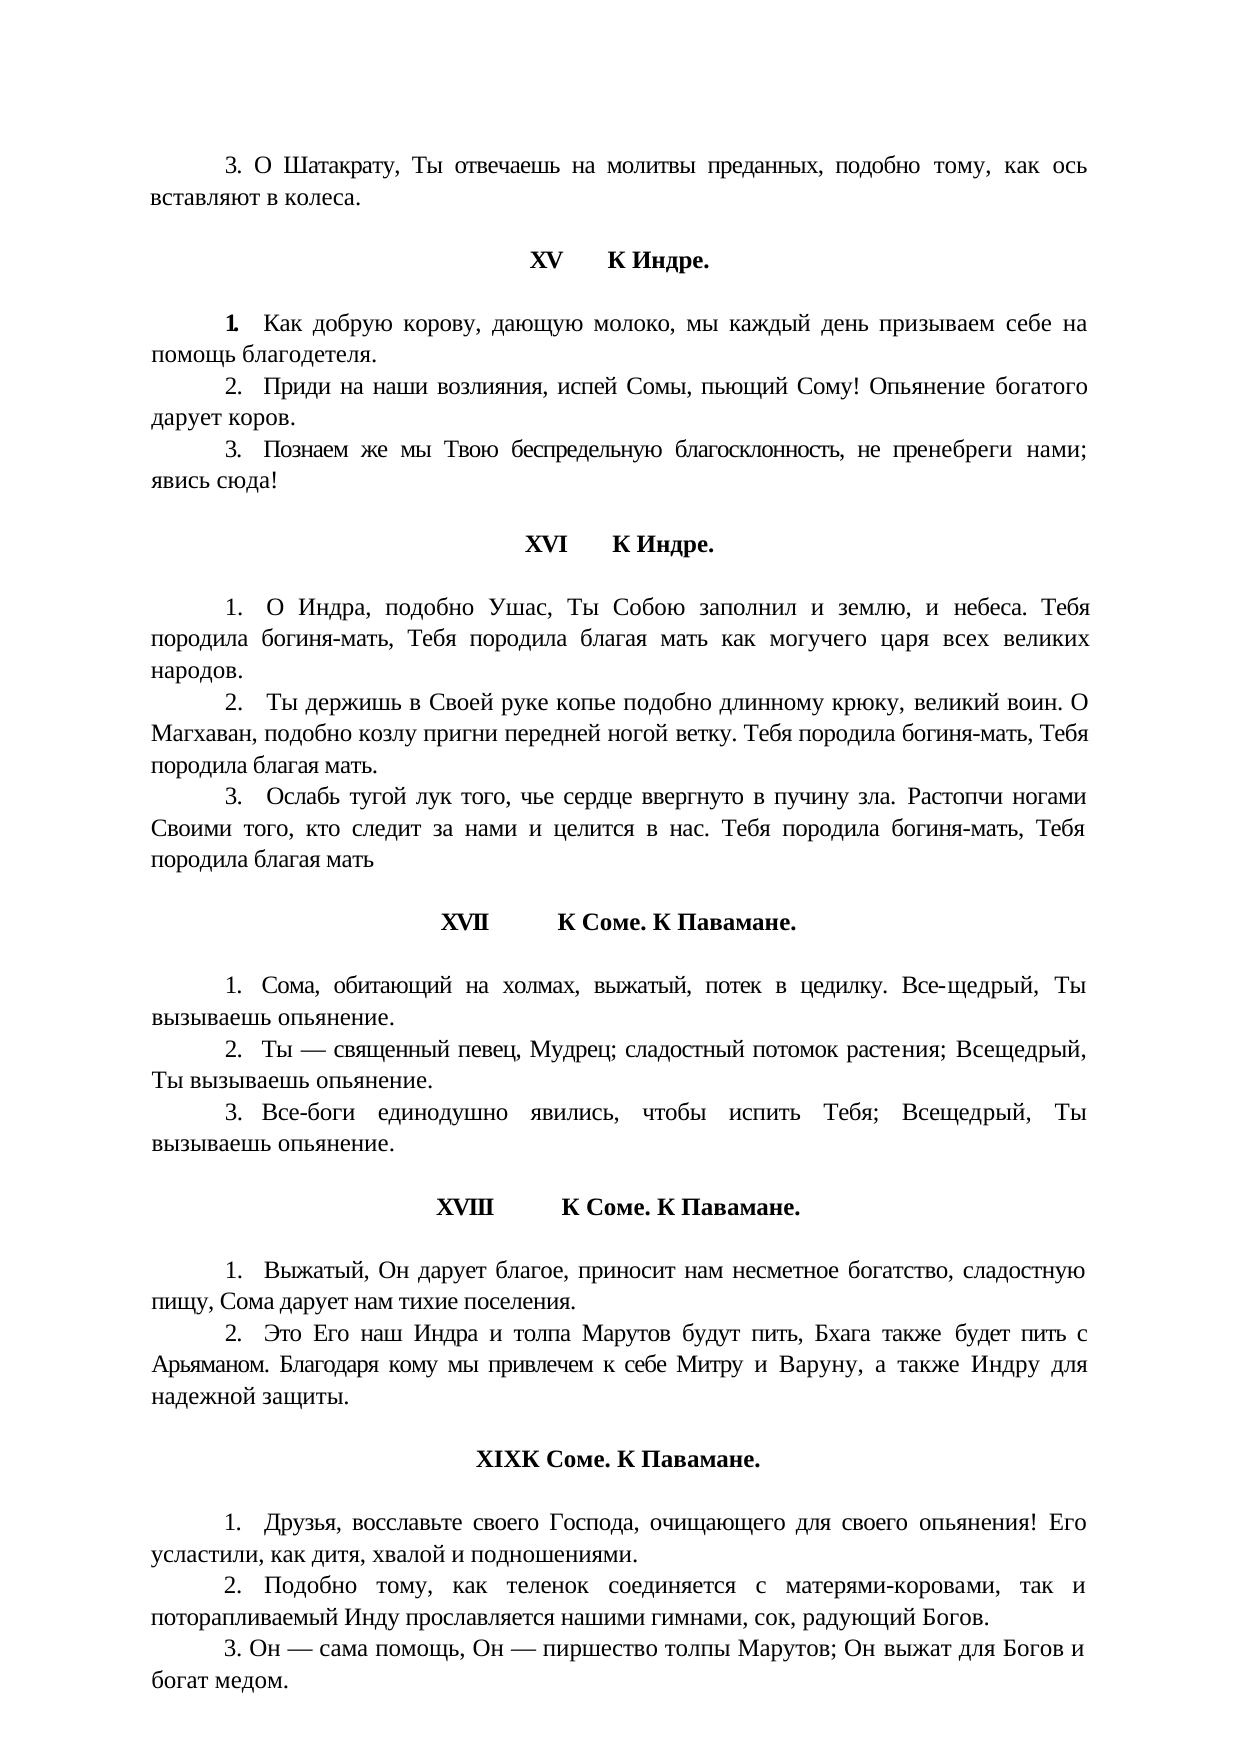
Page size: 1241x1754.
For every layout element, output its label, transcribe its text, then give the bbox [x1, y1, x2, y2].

list Все-боги единодушно явились, чтобы испить Тебя; Всещедрый, Ты вызываешь опьянение. [151, 1097, 1087, 1157]
list Приди на наши возлияния, испей Сомы, пьющий Сому! Опьянение богатого дарует коров. [151, 371, 1088, 431]
list Это Его наш Индра и толпа Марутов будут пить, Бхага также будет пить с Арьяманом. Благодаря кому мы привлечем к себе Митру и Варуну, а также Индру для надежной защиты. [151, 1318, 1088, 1410]
list Подобно тому, как теленок соединяется с матерями-коровами, так и поторапливаемый Инду прославляется нашими гимнами, сок, радующий Богов. [151, 1570, 1086, 1631]
list Как добрую корову, дающую молоко, мы каждый день призываем себе на помощь благодетеля. [151, 308, 1087, 368]
list Выжатый, Он дарует благое, приносит нам несметное богатство, сладостную пищу, Сома дарует нам тихие поселения. [151, 1255, 1086, 1315]
text XVIII К Соме. К Павамане. [150, 1192, 1086, 1220]
list Сома, обитающий на холмах, выжатый, потек в цедилку. Все-щедрый, Ты вызываешь опьянение. [151, 971, 1086, 1031]
text 3. О Шатакрату, Ты отвечаешь на молитвы преданных, подобно тому, как ось вставляют в колеса. [150, 150, 1088, 210]
list Ты держишь в Своей руке копье подобно длинному крюку, великий воин. О Магхаван, подобно козлу пригни передней ногой ветку. Тебя породила богиня-мать, Тебя породила благая мать. [151, 687, 1089, 778]
list Ослабь тугой лук того, чье сердце ввергнуто в пучину зла. Растопчи ногами Своими того, кто следит за нами и целится в нас. Тебя породила богиня-мать, Тебя породила благая мать [151, 781, 1087, 873]
text 3. Он — сама помощь, Он — пиршество толпы Марутов; Он выжат для Богов и богат медом. [151, 1633, 1085, 1694]
text XVI К Индре. [150, 529, 1089, 557]
text XV К Индре. [150, 245, 1089, 273]
text XIXК Соме. К Павамане. [150, 1444, 1086, 1473]
list Познаем же мы Твою беспредельную благосклонность, не пренебреги нами; явись сюда! [151, 434, 1087, 494]
text XVII К Соме. К Павамане. [150, 907, 1087, 936]
list О Индра, подобно Ушас, Ты Собою заполнил и землю, и небеса. Тебя породила богиня-мать, Тебя породила благая мать как могучего царя всех великих народов. [151, 592, 1090, 684]
list Ты — священный певец, Мудрец; сладостный потомок растения; Всещедрый, Ты вызываешь опьянение. [151, 1034, 1087, 1094]
list Друзья, восславьте своего Господа, очищающего для своего опьянения! Его усластили, как дитя, хвалой и подношениями. [151, 1507, 1087, 1567]
